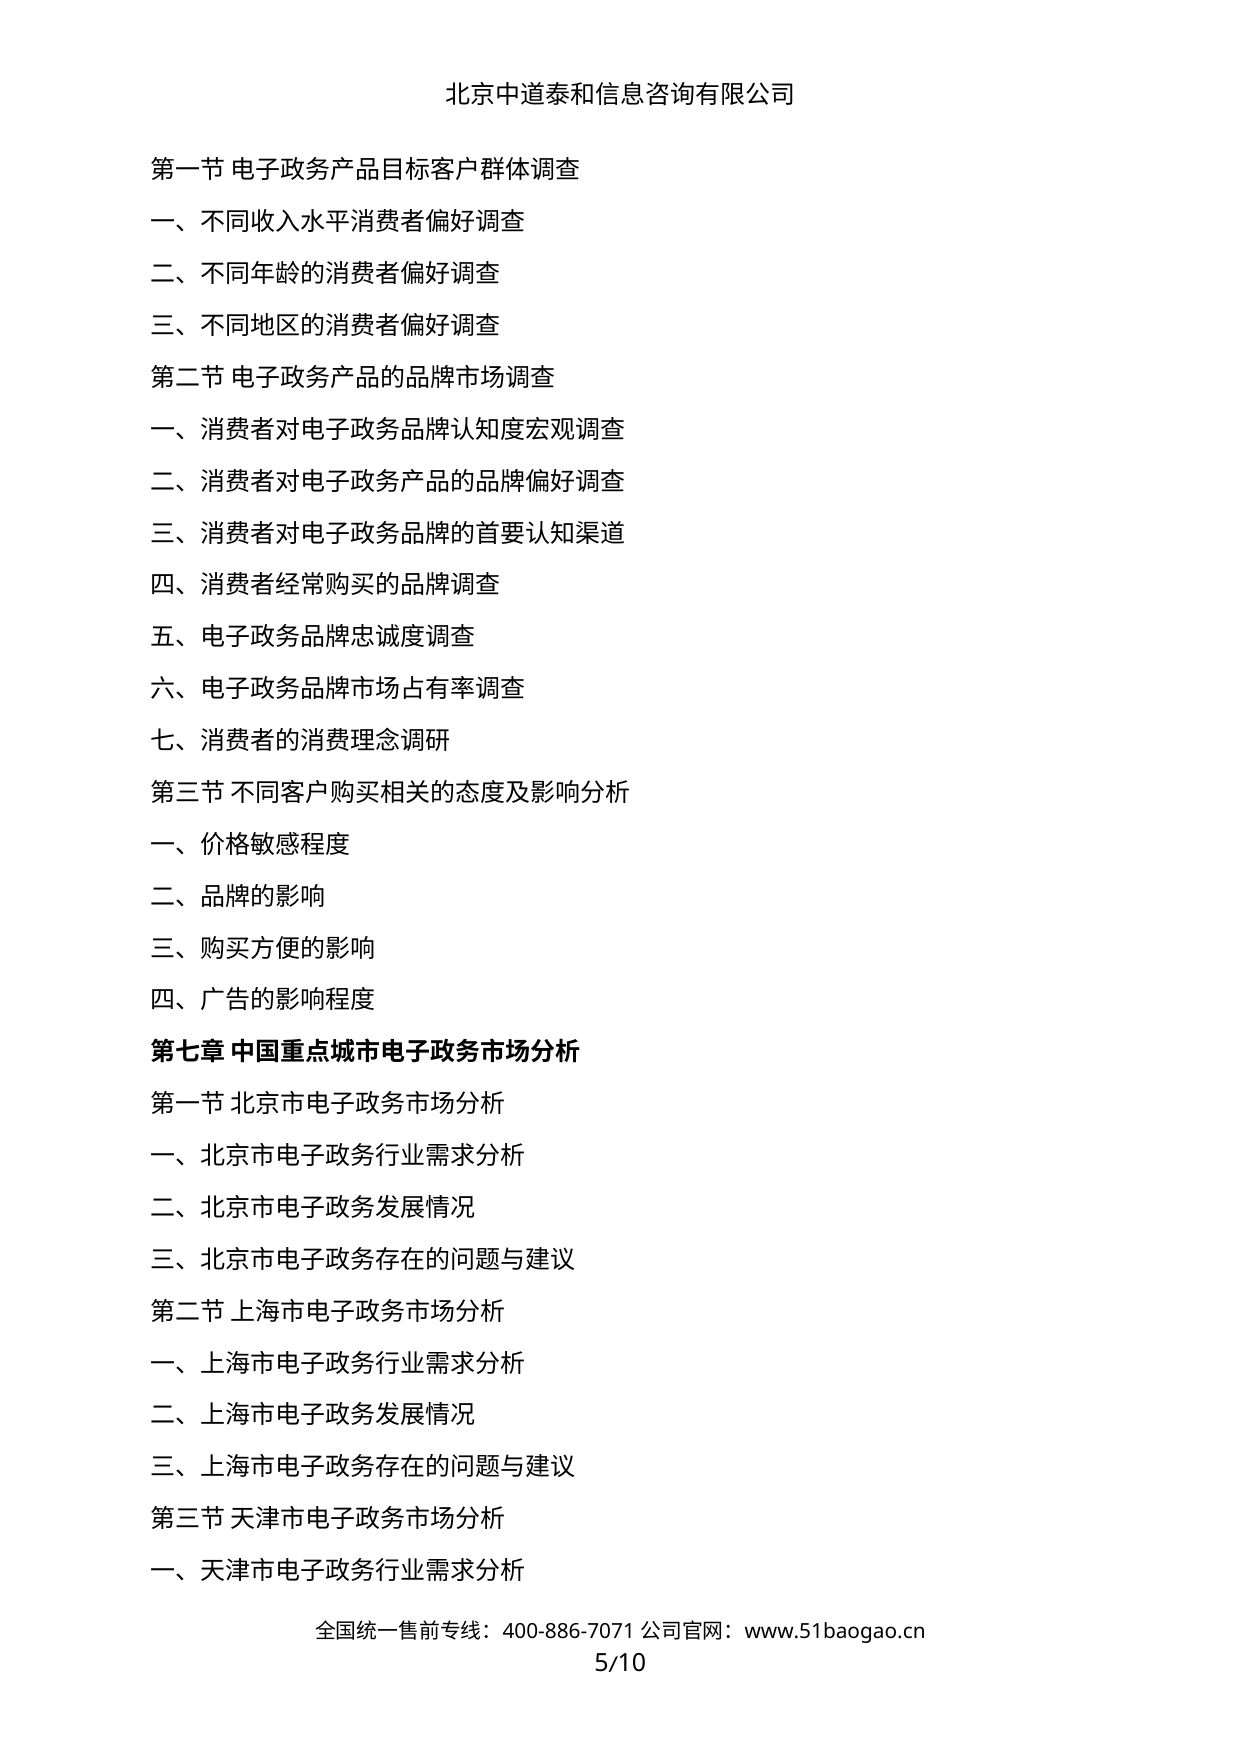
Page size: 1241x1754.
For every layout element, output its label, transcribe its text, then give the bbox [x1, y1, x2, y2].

text 二、上海市电子政务发展情况 [150, 1395, 1090, 1431]
text 三、北京市电子政务存在的问题与建议 [150, 1239, 1090, 1276]
text 二、品牌的影响 [150, 876, 1090, 912]
text 一、不同收入水平消费者偏好调查 [150, 202, 1090, 238]
text 三、上海市电子政务存在的问题与建议 [150, 1447, 1090, 1483]
text 一、价格敏感程度 [150, 824, 1090, 861]
text 四、消费者经常购买的品牌调查 [150, 565, 1090, 601]
text 第二节 电子政务产品的品牌市场调查 [150, 357, 1090, 394]
text 一、消费者对电子政务品牌认知度宏观调查 [150, 409, 1090, 446]
text 第三节 天津市电子政务市场分析 [150, 1499, 1090, 1535]
text 三、消费者对电子政务品牌的首要认知渠道 [150, 513, 1090, 549]
text 五、电子政务品牌忠诚度调查 [150, 617, 1090, 653]
text 七、消费者的消费理念调研 [150, 721, 1090, 757]
text 二、北京市电子政务发展情况 [150, 1187, 1090, 1224]
text 二、不同年龄的消费者偏好调查 [150, 254, 1090, 290]
text 第七章 中国重点城市电子政务市场分析 [150, 1032, 1090, 1068]
text 二、消费者对电子政务产品的品牌偏好调查 [150, 461, 1090, 497]
text 一、北京市电子政务行业需求分析 [150, 1136, 1090, 1172]
text 第二节 上海市电子政务市场分析 [150, 1291, 1090, 1327]
text 三、不同地区的消费者偏好调查 [150, 306, 1090, 342]
text 第一节 电子政务产品目标客户群体调查 [150, 150, 1090, 186]
text 一、天津市电子政务行业需求分析 [150, 1551, 1090, 1587]
text 第三节 不同客户购买相关的态度及影响分析 [150, 772, 1090, 809]
text 六、电子政务品牌市场占有率调查 [150, 669, 1090, 705]
text 三、购买方便的影响 [150, 928, 1090, 964]
text 四、广告的影响程度 [150, 980, 1090, 1016]
text 第一节 北京市电子政务市场分析 [150, 1084, 1090, 1120]
text 一、上海市电子政务行业需求分析 [150, 1343, 1090, 1379]
